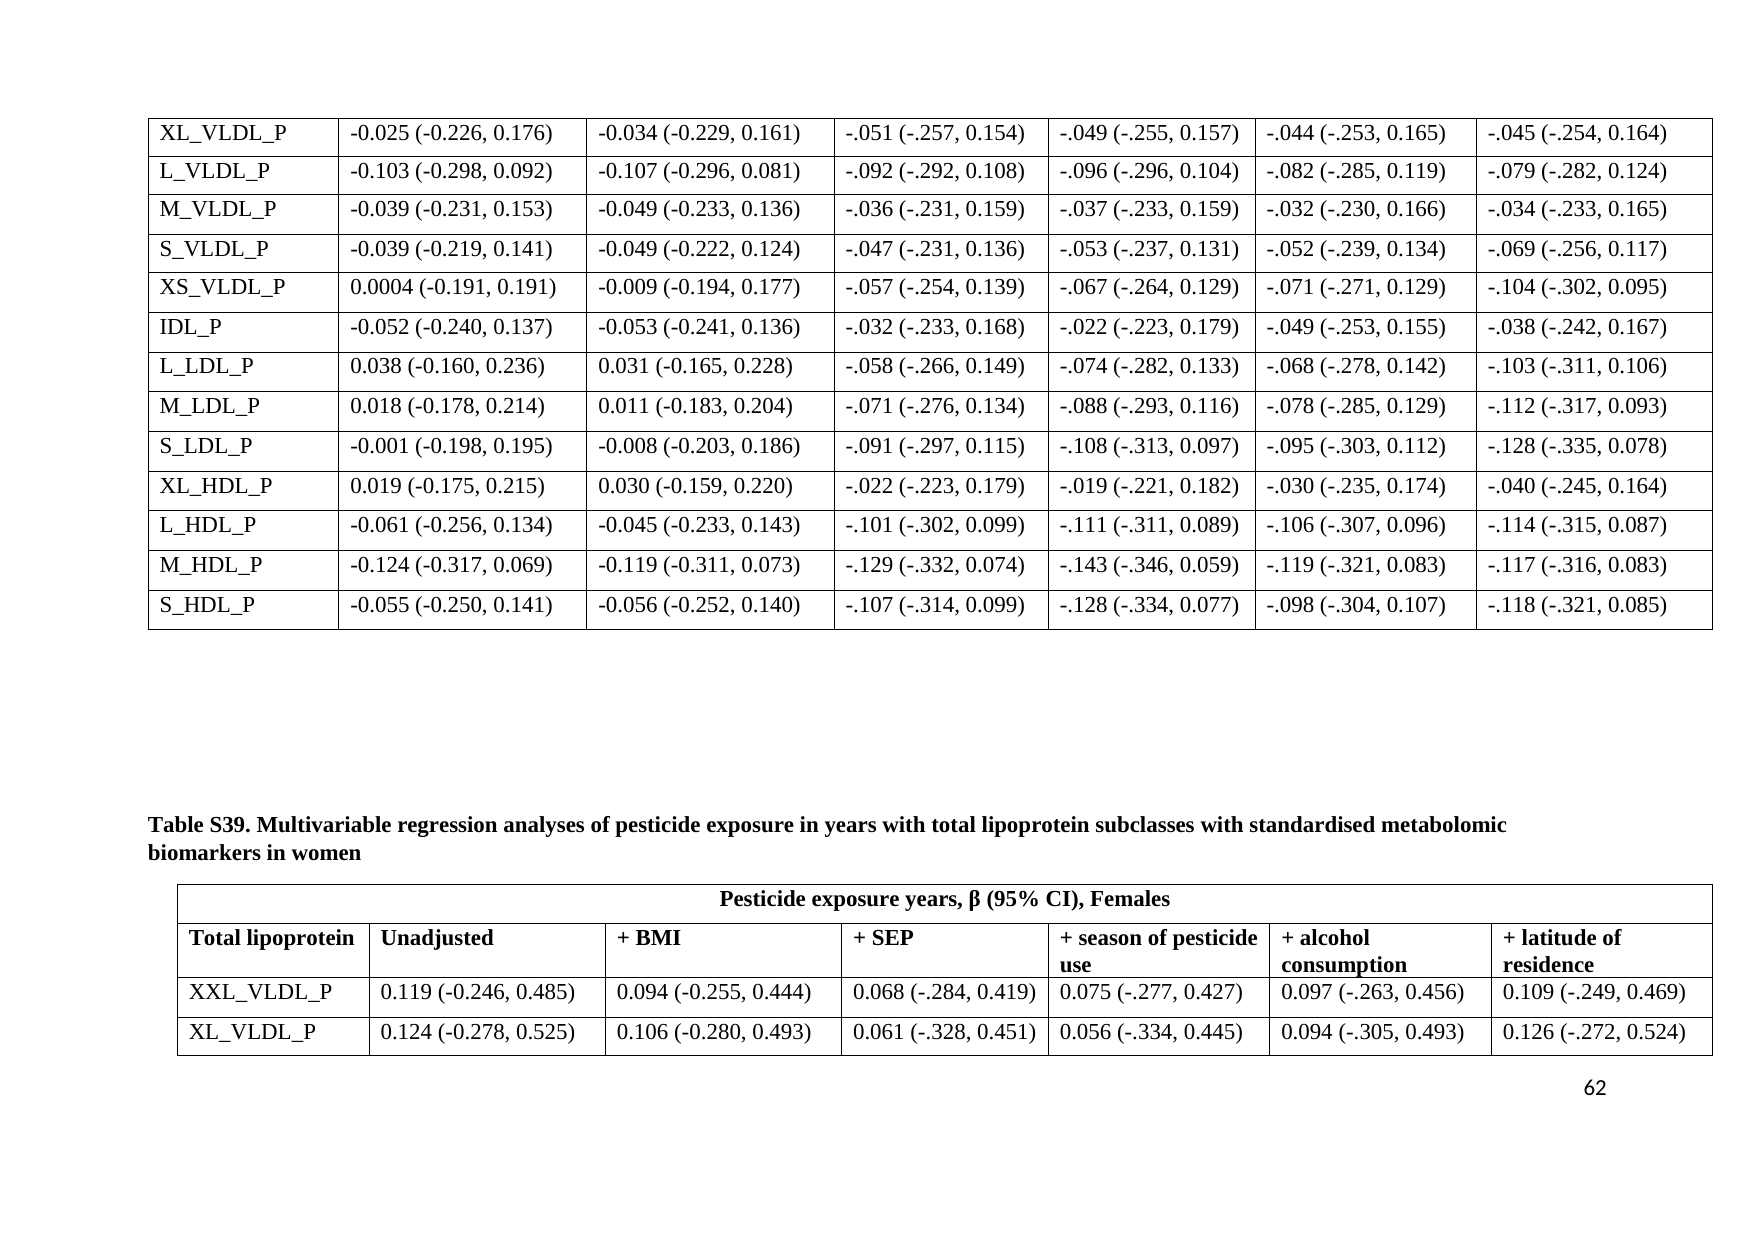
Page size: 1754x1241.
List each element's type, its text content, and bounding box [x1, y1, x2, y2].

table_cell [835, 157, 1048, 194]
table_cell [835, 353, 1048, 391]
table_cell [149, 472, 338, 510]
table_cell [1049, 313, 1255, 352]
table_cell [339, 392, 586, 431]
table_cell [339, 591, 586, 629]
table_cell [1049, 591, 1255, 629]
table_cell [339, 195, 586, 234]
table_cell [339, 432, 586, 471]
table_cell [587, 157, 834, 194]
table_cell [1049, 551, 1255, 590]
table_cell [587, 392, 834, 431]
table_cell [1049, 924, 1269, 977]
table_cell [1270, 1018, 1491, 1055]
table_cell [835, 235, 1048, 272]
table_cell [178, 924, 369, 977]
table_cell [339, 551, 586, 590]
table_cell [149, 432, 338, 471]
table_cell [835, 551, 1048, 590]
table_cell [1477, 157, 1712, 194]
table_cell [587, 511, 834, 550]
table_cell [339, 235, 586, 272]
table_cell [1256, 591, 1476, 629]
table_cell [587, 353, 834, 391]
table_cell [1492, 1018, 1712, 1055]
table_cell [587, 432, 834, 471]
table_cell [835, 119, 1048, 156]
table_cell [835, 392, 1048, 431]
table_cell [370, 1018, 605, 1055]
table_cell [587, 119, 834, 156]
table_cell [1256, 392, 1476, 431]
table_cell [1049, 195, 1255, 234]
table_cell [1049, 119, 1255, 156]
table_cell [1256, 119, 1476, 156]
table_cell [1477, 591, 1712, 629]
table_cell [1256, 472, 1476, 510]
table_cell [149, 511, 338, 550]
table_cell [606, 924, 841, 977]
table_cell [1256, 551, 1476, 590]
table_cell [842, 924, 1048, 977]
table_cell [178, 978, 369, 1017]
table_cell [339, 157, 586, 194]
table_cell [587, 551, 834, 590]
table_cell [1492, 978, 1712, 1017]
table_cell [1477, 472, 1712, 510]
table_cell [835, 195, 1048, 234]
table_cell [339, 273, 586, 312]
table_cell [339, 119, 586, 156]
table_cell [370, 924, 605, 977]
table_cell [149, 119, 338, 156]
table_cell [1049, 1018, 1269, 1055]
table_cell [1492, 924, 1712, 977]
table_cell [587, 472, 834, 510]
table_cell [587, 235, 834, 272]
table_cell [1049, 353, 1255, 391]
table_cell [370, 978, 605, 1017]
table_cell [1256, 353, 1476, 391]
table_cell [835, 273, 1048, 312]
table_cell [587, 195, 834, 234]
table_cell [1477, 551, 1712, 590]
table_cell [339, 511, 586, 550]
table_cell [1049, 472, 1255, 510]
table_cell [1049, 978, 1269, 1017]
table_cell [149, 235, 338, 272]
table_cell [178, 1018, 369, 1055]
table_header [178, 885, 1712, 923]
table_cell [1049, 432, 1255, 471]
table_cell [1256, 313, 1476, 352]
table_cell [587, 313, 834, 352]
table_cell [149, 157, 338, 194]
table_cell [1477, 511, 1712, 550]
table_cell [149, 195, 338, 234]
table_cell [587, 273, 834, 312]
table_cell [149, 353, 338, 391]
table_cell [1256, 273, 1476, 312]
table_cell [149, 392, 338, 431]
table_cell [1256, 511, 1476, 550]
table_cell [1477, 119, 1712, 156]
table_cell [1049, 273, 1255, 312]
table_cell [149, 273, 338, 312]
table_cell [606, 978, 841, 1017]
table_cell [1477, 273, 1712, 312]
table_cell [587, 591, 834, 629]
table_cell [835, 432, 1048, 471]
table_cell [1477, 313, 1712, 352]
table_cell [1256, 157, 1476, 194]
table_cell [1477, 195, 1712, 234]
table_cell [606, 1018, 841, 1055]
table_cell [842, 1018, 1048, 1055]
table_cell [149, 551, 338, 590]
text Table S39. Multivariable regression analyses of pesticide exposure in years with total lipoprotein subclasses with standardised metabolomic biomarkers in women [148, 811, 1606, 866]
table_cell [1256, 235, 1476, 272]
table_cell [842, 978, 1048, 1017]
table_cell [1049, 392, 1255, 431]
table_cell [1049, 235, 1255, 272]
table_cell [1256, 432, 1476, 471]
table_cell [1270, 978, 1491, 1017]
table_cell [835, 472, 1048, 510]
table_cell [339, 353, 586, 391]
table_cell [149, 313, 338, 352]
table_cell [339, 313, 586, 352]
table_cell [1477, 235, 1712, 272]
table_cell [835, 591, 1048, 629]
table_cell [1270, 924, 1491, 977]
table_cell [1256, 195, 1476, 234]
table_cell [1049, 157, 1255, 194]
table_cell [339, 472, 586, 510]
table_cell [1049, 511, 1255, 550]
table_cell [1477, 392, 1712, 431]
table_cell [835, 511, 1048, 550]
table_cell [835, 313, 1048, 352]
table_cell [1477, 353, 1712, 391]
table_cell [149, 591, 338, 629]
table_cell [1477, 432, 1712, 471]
